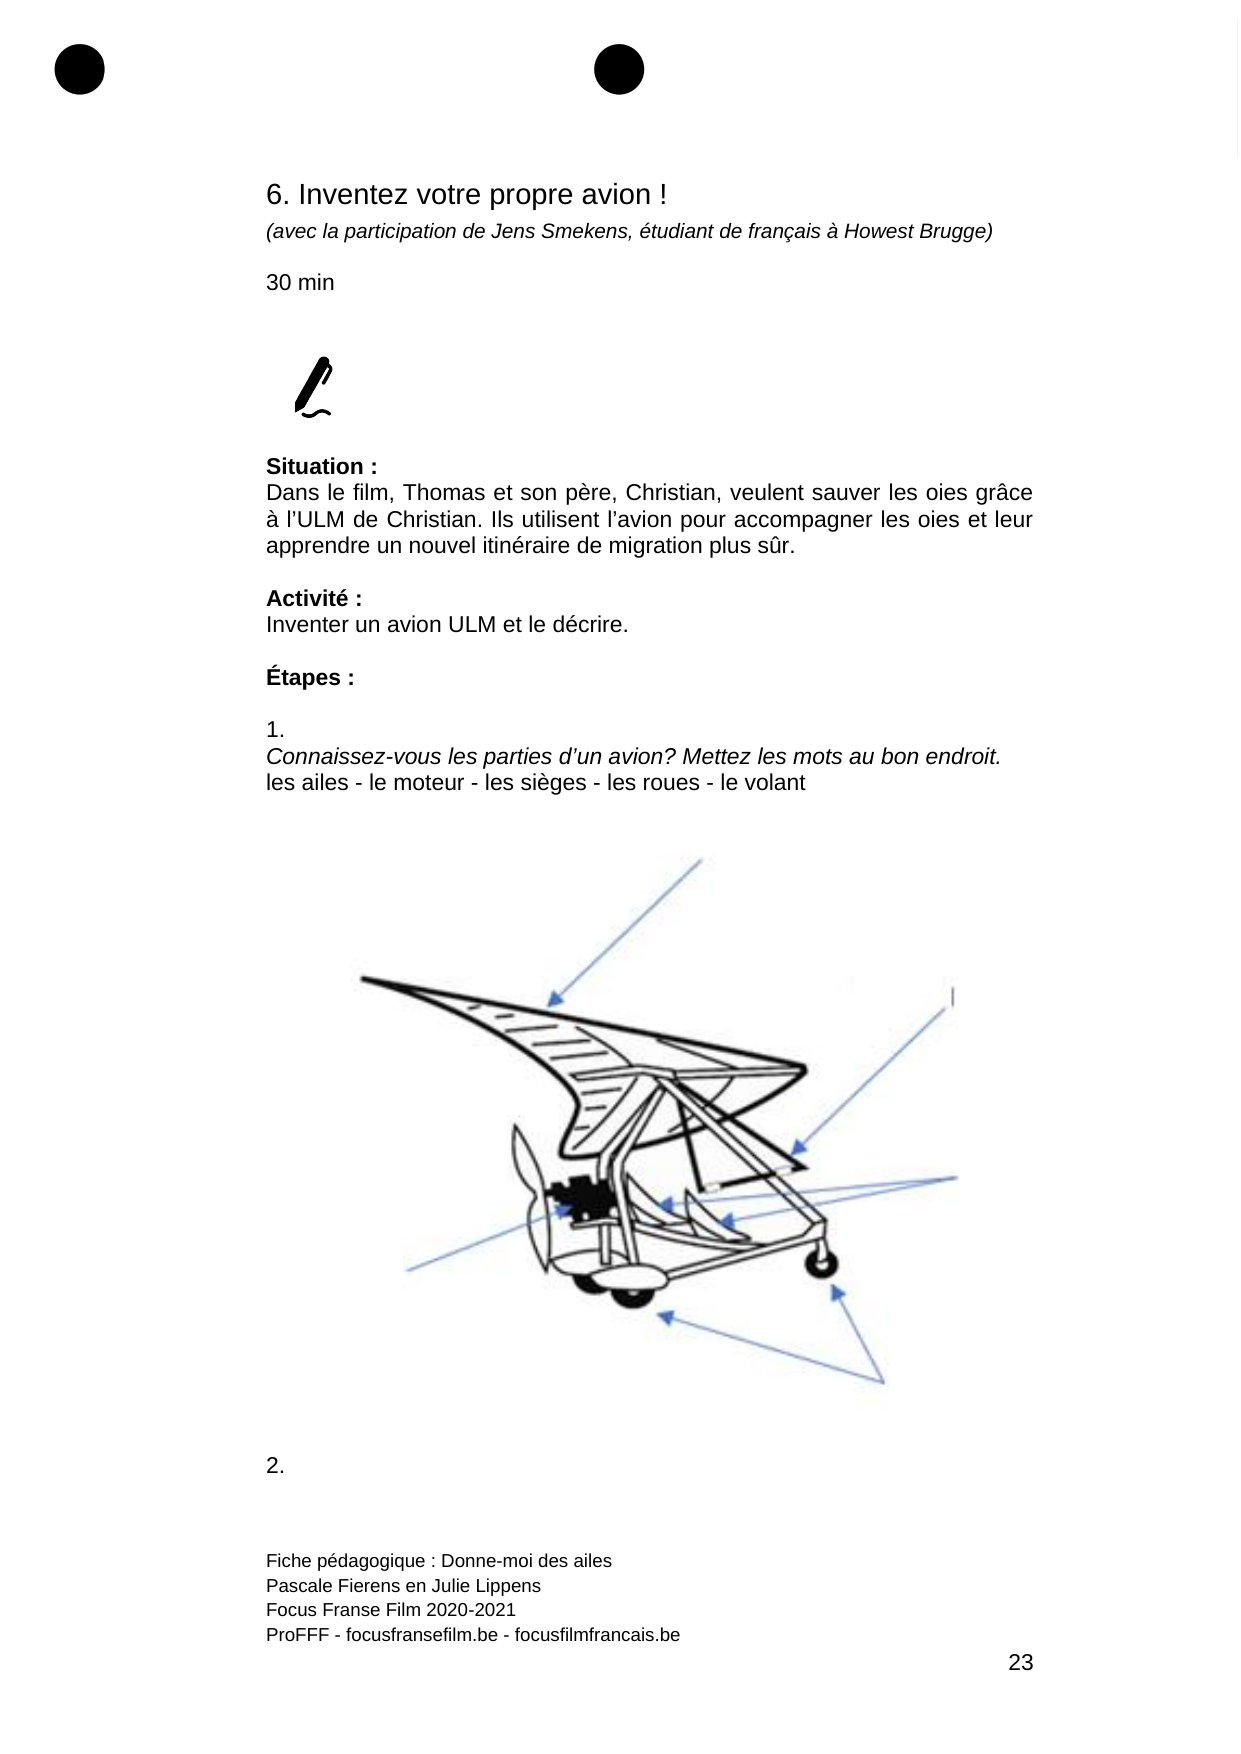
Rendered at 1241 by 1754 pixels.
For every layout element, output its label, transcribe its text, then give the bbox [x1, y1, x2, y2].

text Étapes : [266, 664, 1033, 690]
subtitle 6. Inventez votre propre avion ! [266, 177, 1033, 211]
text 2. [266, 1452, 1033, 1478]
text les ailes - le moteur - les sièges - les roues - le volant [266, 769, 1033, 796]
text Inventer un avion ULM et le décrire. [266, 611, 1033, 637]
text 30 min [266, 269, 1033, 296]
text Connaissez-vous les parties d’un avion? Mettez les mots au bon endroit. [266, 743, 1033, 769]
text Activité : [266, 585, 1033, 611]
text Situation : [266, 453, 1033, 479]
text 1. [266, 716, 1033, 743]
picture [0, 18, 1238, 158]
picture [265, 821, 1078, 1426]
text Dans le film, Thomas et son père, Christian, veulent sauver les oies grâce à l’ULM de Christian. Ils utilisent l’avion pour accompagner les oies et leur apprendre un nouvel itinéraire de migration plus sûr. [266, 479, 1033, 558]
text (avec la participation de Jens Smekens, étudiant de français à Howest Brugge) [266, 219, 1033, 243]
picture [265, 337, 362, 434]
